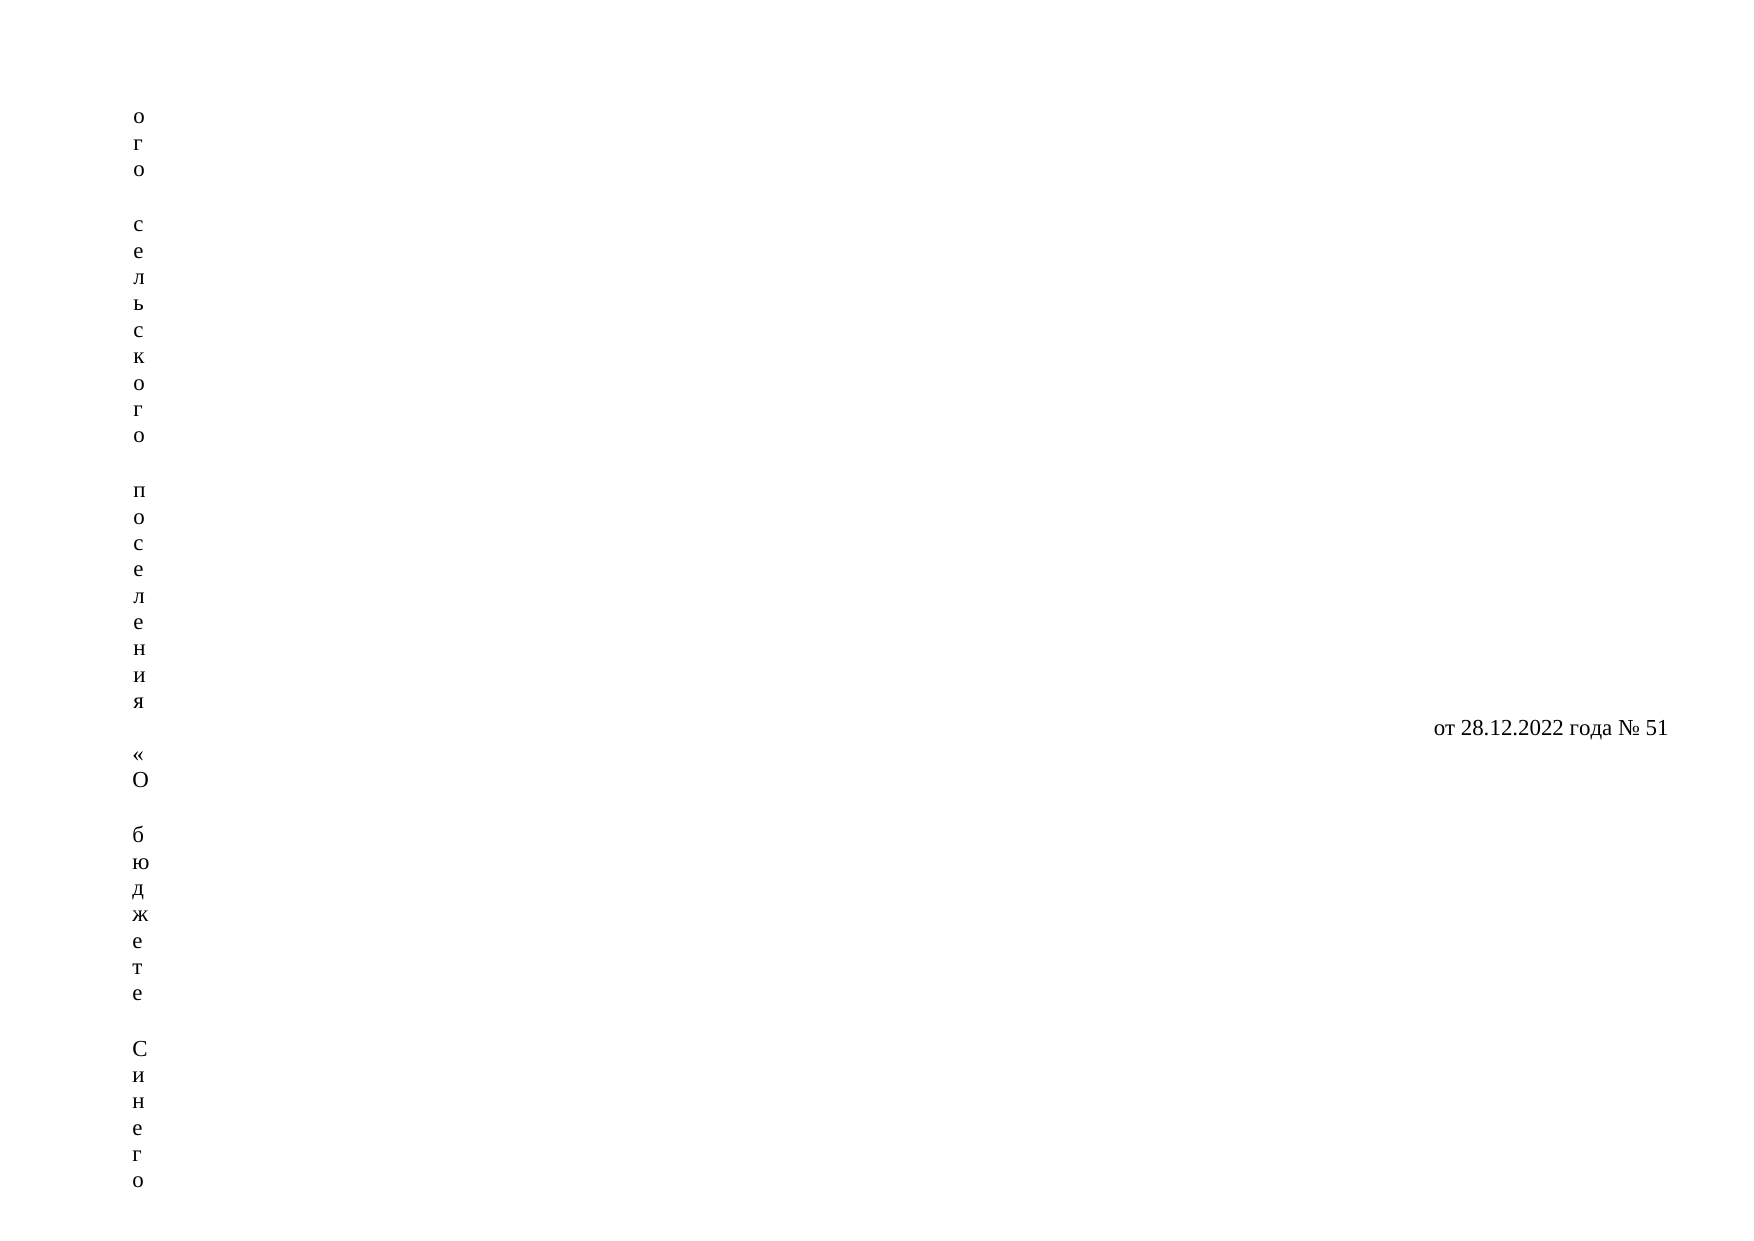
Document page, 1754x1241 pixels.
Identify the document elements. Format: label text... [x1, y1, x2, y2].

text от 28.12.2022 года № 51 [133, 713, 1668, 740]
